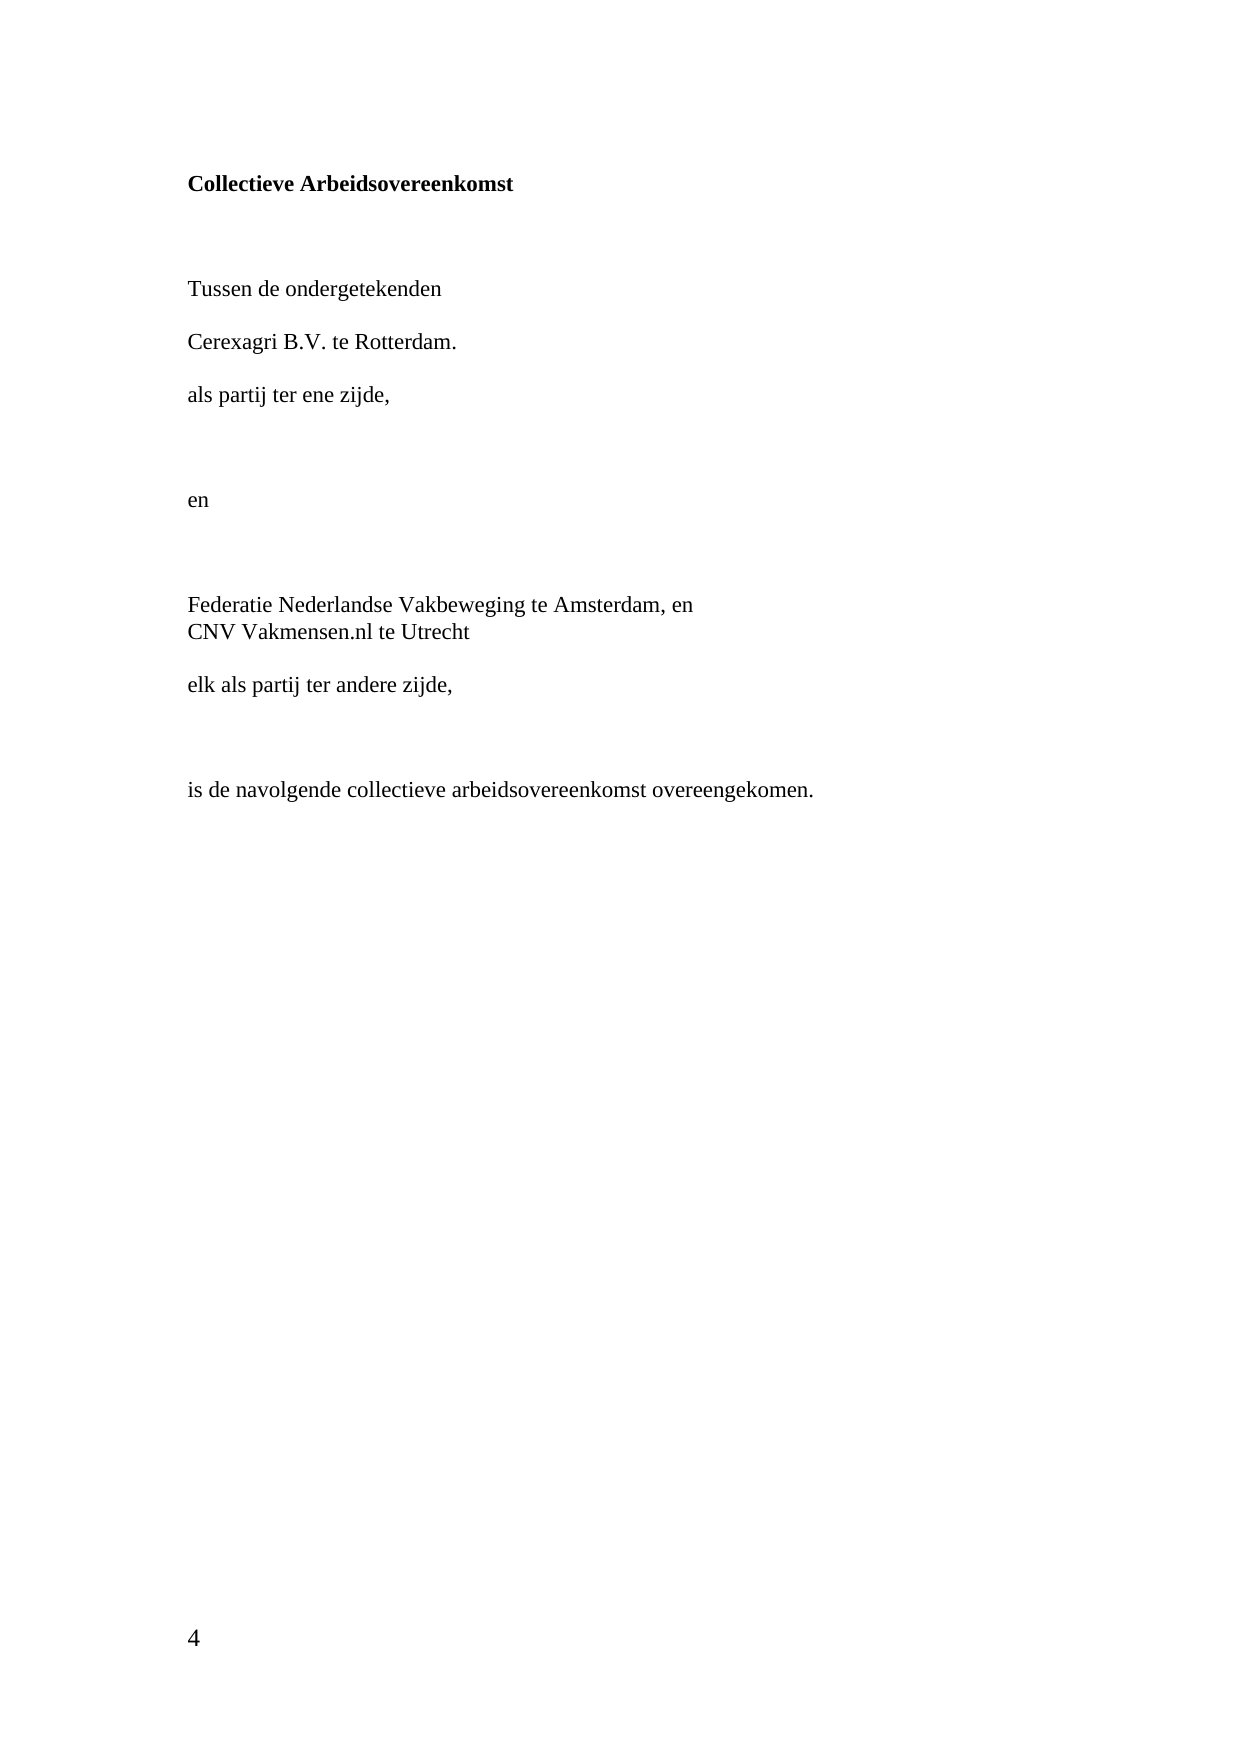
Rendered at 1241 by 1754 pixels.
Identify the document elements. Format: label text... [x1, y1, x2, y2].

text Tussen de ondergetekenden [187, 275, 1053, 302]
text elk als partij ter andere zijde, [187, 671, 1053, 697]
text CNV Vakmensen.nl te Utrecht [187, 618, 1053, 644]
text en [187, 486, 1053, 512]
text Cerexagri B.V. te Rotterdam. [187, 328, 1053, 354]
text Collectieve Arbeidsovereenkomst [187, 170, 1053, 196]
text is de navolgende collectieve arbeidsovereenkomst overeengekomen. [187, 776, 1053, 802]
text als partij ter ene zijde, [187, 381, 1053, 407]
text Federatie Nederlandse Vakbeweging te Amsterdam, en [187, 592, 1053, 618]
